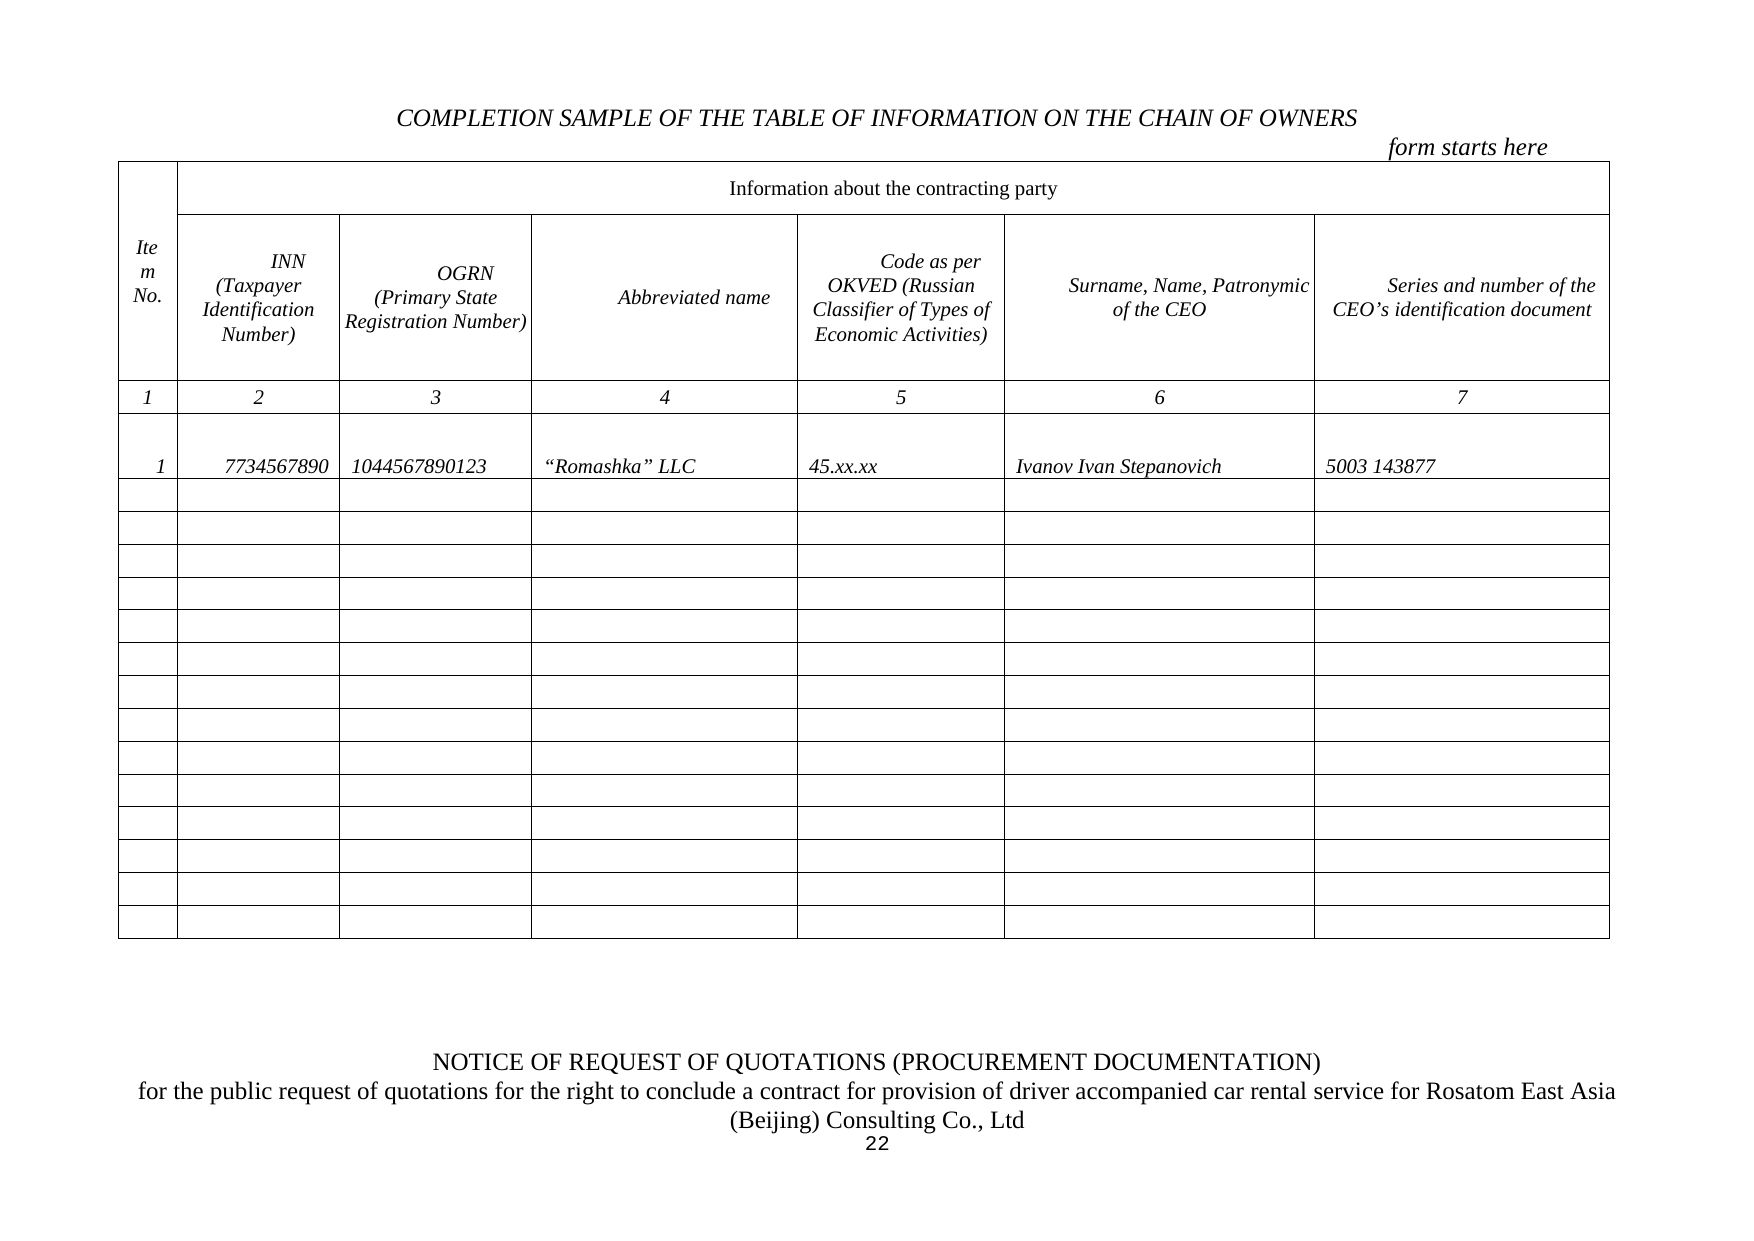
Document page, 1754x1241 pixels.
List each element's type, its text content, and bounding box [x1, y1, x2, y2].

table_cell Abbreviated name [532, 215, 797, 380]
table_cell [798, 873, 1004, 905]
table_cell [340, 610, 531, 642]
table_cell [340, 840, 531, 872]
table_cell [119, 676, 177, 708]
table_cell [1005, 807, 1314, 839]
table_cell [340, 742, 531, 773]
table_cell [798, 906, 1004, 937]
table_cell [532, 610, 797, 642]
table_cell [1005, 479, 1314, 511]
table_cell [1315, 906, 1609, 937]
table_cell [798, 610, 1004, 642]
table_cell 1 [119, 381, 177, 412]
table_cell Code as per OKVED (Russian Classifier of Types of Economic Activities) [798, 215, 1004, 380]
table_cell [178, 512, 339, 544]
table_cell [532, 578, 797, 609]
table_cell OGRN (Primary State Registration Number) [340, 215, 531, 380]
table_cell [119, 775, 177, 806]
table_cell [1315, 479, 1609, 511]
table_cell [1315, 873, 1609, 905]
table_cell [532, 676, 797, 708]
table_cell 6 [1005, 381, 1314, 412]
table_cell 7734567890 [178, 414, 339, 478]
table_cell 3 [340, 381, 531, 412]
table_cell [119, 479, 177, 511]
table_cell [1315, 643, 1609, 675]
table_header Information about the contracting party [178, 162, 1609, 214]
table_cell [119, 906, 177, 937]
table_cell Series and number of the CEO’s identification document [1315, 215, 1609, 380]
table_cell [532, 709, 797, 741]
table_cell [798, 578, 1004, 609]
table_cell [178, 610, 339, 642]
table_cell [1315, 610, 1609, 642]
table_cell [340, 906, 531, 937]
table_cell [178, 578, 339, 609]
table_cell [178, 807, 339, 839]
table_cell [119, 610, 177, 642]
table_cell [340, 545, 531, 577]
table_cell [1005, 545, 1314, 577]
table_cell [178, 643, 339, 675]
table_cell [798, 545, 1004, 577]
table_cell [119, 578, 177, 609]
table_cell [798, 840, 1004, 872]
table_cell 5 [798, 381, 1004, 412]
table_cell [1005, 742, 1314, 773]
table_cell [119, 742, 177, 773]
table_cell [1315, 742, 1609, 773]
table_cell [119, 840, 177, 872]
table_cell [532, 643, 797, 675]
table_cell [1315, 775, 1609, 806]
table_cell [178, 545, 339, 577]
table_cell [532, 873, 797, 905]
text COMPLETION SAMPLE OF THE TABLE OF INFORMATION ON THE CHAIN OF OWNERS [118, 103, 1636, 132]
table_cell [798, 479, 1004, 511]
table_cell [340, 709, 531, 741]
table_cell [1315, 578, 1609, 609]
table_cell [1005, 578, 1314, 609]
table_cell [178, 775, 339, 806]
table_cell [532, 906, 797, 937]
table_cell [1315, 512, 1609, 544]
table_cell 2 [178, 381, 339, 412]
table_cell [178, 676, 339, 708]
table_cell [178, 873, 339, 905]
table_cell [532, 840, 797, 872]
table_cell [532, 775, 797, 806]
table_cell [798, 742, 1004, 773]
table_cell [1005, 676, 1314, 708]
table_cell [1315, 709, 1609, 741]
text form starts here [1226, 132, 1636, 161]
table_cell Ivanov Ivan Stepanovich [1005, 414, 1314, 478]
table_cell [798, 807, 1004, 839]
table_cell [1315, 840, 1609, 872]
table_cell [340, 775, 531, 806]
table_cell INN (Taxpayer Identification Number) [178, 215, 339, 380]
table_cell [532, 479, 797, 511]
table_cell [178, 906, 339, 937]
table_cell [340, 512, 531, 544]
table_cell [1005, 906, 1314, 937]
table_cell [340, 676, 531, 708]
table_cell 1044567890123 [340, 414, 531, 478]
table_cell [798, 676, 1004, 708]
table_cell [340, 643, 531, 675]
table_header Item No. [119, 162, 177, 380]
table_cell [798, 775, 1004, 806]
table_cell [178, 479, 339, 511]
table_cell Surname, Name, Patronymic of the CEO [1005, 215, 1314, 380]
table_cell [1005, 643, 1314, 675]
table_cell [178, 709, 339, 741]
table_cell [340, 807, 531, 839]
table_cell [119, 545, 177, 577]
table_cell [1005, 610, 1314, 642]
table_cell 1 [119, 414, 177, 478]
table_cell [532, 545, 797, 577]
table_cell [178, 840, 339, 872]
table_cell [798, 643, 1004, 675]
table_cell [1315, 807, 1609, 839]
table_cell [1005, 709, 1314, 741]
table_cell [1005, 512, 1314, 544]
table_cell “Romashka” LLC [532, 414, 797, 478]
table_cell 7 [1315, 381, 1609, 412]
table_cell [340, 479, 531, 511]
table_cell [1005, 873, 1314, 905]
table_cell [1005, 775, 1314, 806]
table_cell [798, 709, 1004, 741]
table_cell [340, 873, 531, 905]
table_cell [532, 512, 797, 544]
table_cell 5003 143877 [1315, 414, 1609, 478]
table_cell [798, 512, 1004, 544]
table_cell 4 [532, 381, 797, 412]
table_cell [532, 807, 797, 839]
table_cell [119, 643, 177, 675]
table_cell [532, 742, 797, 773]
table_cell [119, 807, 177, 839]
table_cell [119, 873, 177, 905]
table_cell [1315, 676, 1609, 708]
table_cell [340, 578, 531, 609]
table_cell 45.xx.xx [798, 414, 1004, 478]
table_cell [1315, 545, 1609, 577]
table_cell [1005, 840, 1314, 872]
table_cell [119, 709, 177, 741]
table_cell [119, 512, 177, 544]
table_cell [178, 742, 339, 773]
